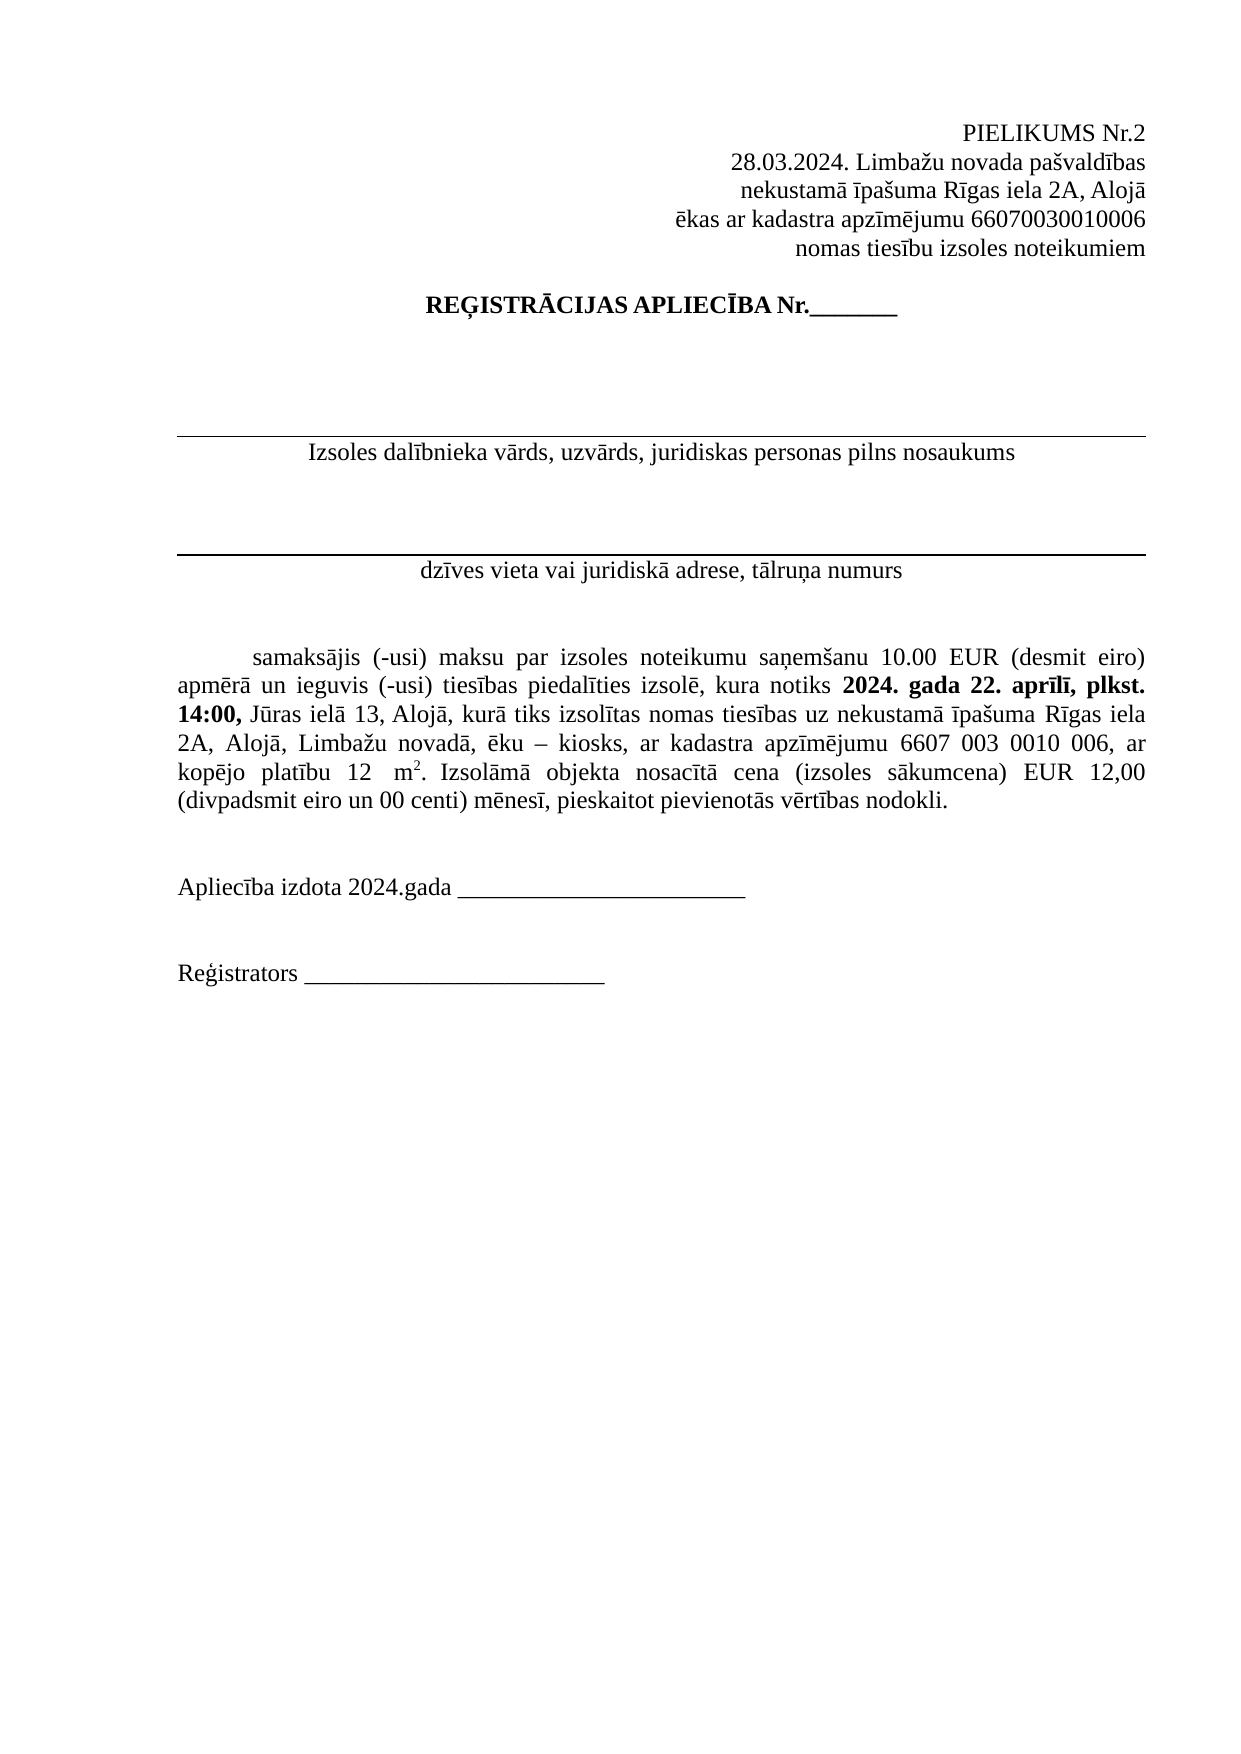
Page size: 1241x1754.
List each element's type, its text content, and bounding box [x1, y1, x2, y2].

text 28.03.2024. Limbažu novada pašvaldības [177, 147, 1146, 176]
text ēkas ar kadastra apzīmējumu 66070030010006 [177, 204, 1146, 233]
text samaksājis (-usi) maksu par izsoles noteikumu saņemšanu 10.00 EUR (desmit eiro) apmērā un ieguvis (-usi) tiesības piedalīties izsolē, kura notiks 2024. gada 22. aprīlī, plkst. 14:00, Jūras ielā 13, Alojā, kurā tiks izsolītas nomas tiesības uz nekustamā īpašuma Rīgas iela 2A, Alojā, Limbažu novadā, ēku – kiosks, ar kadastra apzīmējumu 6607 003 0010 006, ar kopējo platību 12 m2. Izsolāmā objekta nosacītā cena (izsoles sākumcena) EUR 12,00 (divpadsmit eiro un 00 centi) mēnesī, pieskaitot pievienotās vērtības nodokli. [177, 642, 1146, 814]
text PIELIKUMS Nr.2 [177, 118, 1146, 147]
text nekustamā īpašuma Rīgas iela 2A, Alojā [177, 176, 1146, 204]
text Apliecība izdota 2024.gada _______________________ [177, 872, 1146, 901]
text nomas tiesību izsoles noteikumiem [177, 233, 1146, 262]
text Izsoles dalībnieka vārds, uzvārds, juridiskas personas pilns nosaukums [177, 437, 1146, 466]
text Reģistrators ________________________ [177, 958, 1146, 987]
text REĢISTRĀCIJAS APLIECĪBA Nr._______ [177, 291, 1146, 319]
text dzīves vieta vai juridiskā adrese, tālruņa numurs [177, 556, 1146, 584]
